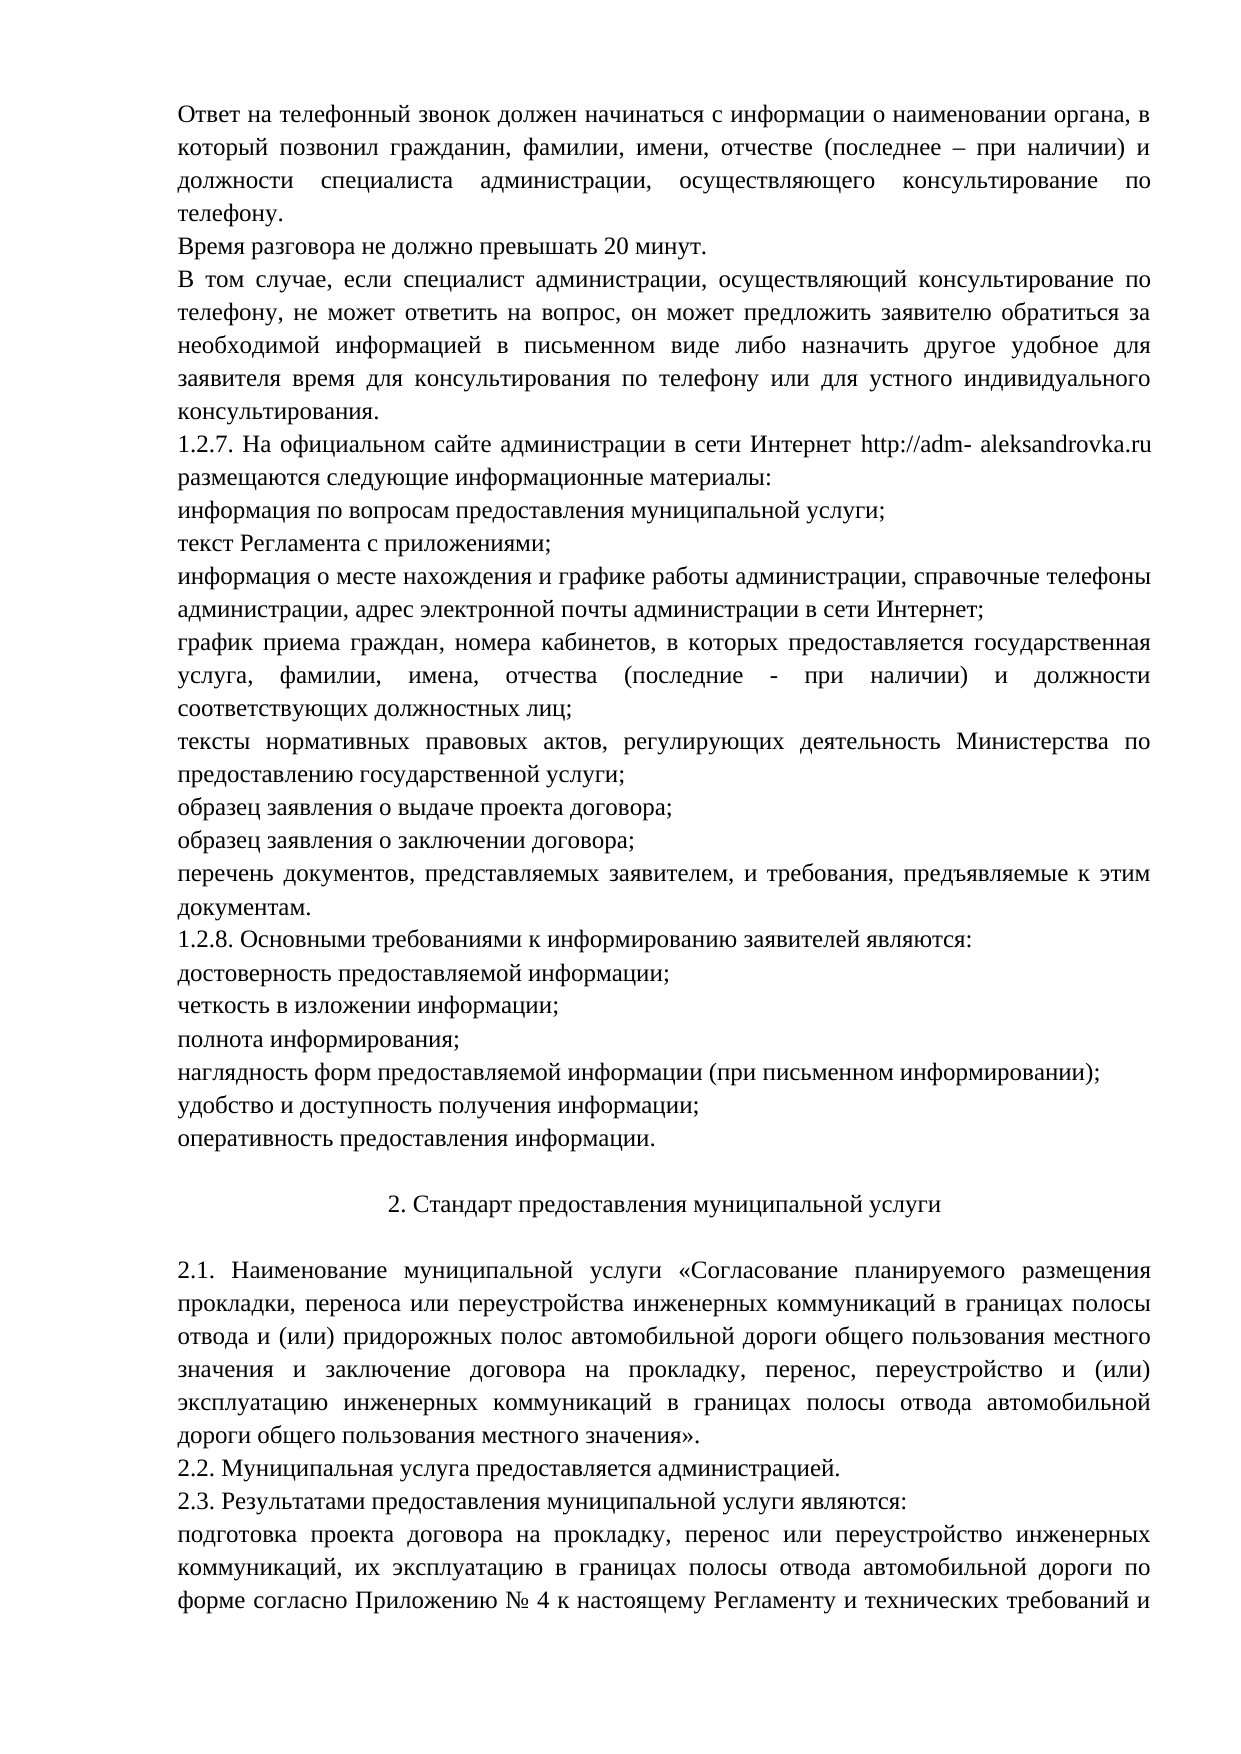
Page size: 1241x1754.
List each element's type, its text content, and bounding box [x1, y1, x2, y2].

text четкость в изложении информации; [177, 991, 1152, 1019]
text информация по вопросам предоставления муниципальной услуги; [177, 495, 1152, 524]
text 2.1. Наименование муниципальной услуги «Согласование планируемого размещения прокладки, переноса или переустройства инженерных коммуникаций в границах полосы отвода и (или) придорожных полос автомобильной дороги общего пользования местного значения и заключение договора на прокладку, перенос, переустройство и (или) эксплуатацию инженерных коммуникаций в границах полосы отвода автомобильной дороги общего пользования местного значения». [177, 1255, 1152, 1449]
text 2.3. Результатами предоставления муниципальной услуги являются: [177, 1486, 1152, 1515]
text удобство и доступность получения информации; [177, 1090, 1152, 1118]
text образец заявления о заключении договора; [177, 826, 1152, 854]
text график приема граждан, номера кабинетов, в которых предоставляется государственная услуга, фамилии, имена, отчества (последние - при наличии) и должности соответствующих должностных лиц; [177, 627, 1152, 722]
text достоверность предоставляемой информации; [177, 958, 1152, 986]
text 2.2. Муниципальная услуга предоставляется администрацией. [177, 1453, 1152, 1482]
text 1.2.8. Основными требованиями к информированию заявителей являются: [177, 924, 1152, 953]
text 2. Стандарт предоставления муниципальной услуги [177, 1189, 1152, 1217]
text информация о месте нахождения и графике работы администрации, справочные телефоны администрации, адрес электронной почты администрации в сети Интернет; [177, 561, 1152, 623]
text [177, 1519, 1152, 1614]
text Время разговора не должно превышать 20 минут. [177, 231, 1152, 260]
text тексты нормативных правовых актов, регулирующих деятельность Министерства по предоставлению государственной услуги; [177, 726, 1152, 788]
text полнота информирования; [177, 1024, 1152, 1052]
text перечень документов, представляемых заявителем, и требования, предъявляемые к этим документам. [177, 858, 1152, 920]
text образец заявления о выдаче проекта договора; [177, 792, 1152, 821]
text наглядность форм предоставляемой информации (при письменном информировании); [177, 1057, 1152, 1085]
text 1.2.7. На официальном сайте администрации в сети Интернет http://adm- aleksandrovka.ru размещаются следующие информационные материалы: [177, 429, 1152, 491]
text В том случае, если специалист администрации, осуществляющий консультирование по телефону, не может ответить на вопрос, он может предложить заявителю обратиться за необходимой информацией в письменном виде либо назначить другое удобное для заявителя время для консультирования по телефону или для устного индивидуального консультирования. [177, 264, 1152, 425]
text текст Регламента с приложениями; [177, 528, 1152, 557]
text оперативность предоставления информации. [177, 1123, 1152, 1151]
text Ответ на телефонный звонок должен начинаться с информации о наименовании органа, в который позвонил гражданин, фамилии, имени, отчестве (последнее – при наличии) и должности специалиста администрации, осуществляющего консультирование по телефону. [177, 99, 1152, 227]
